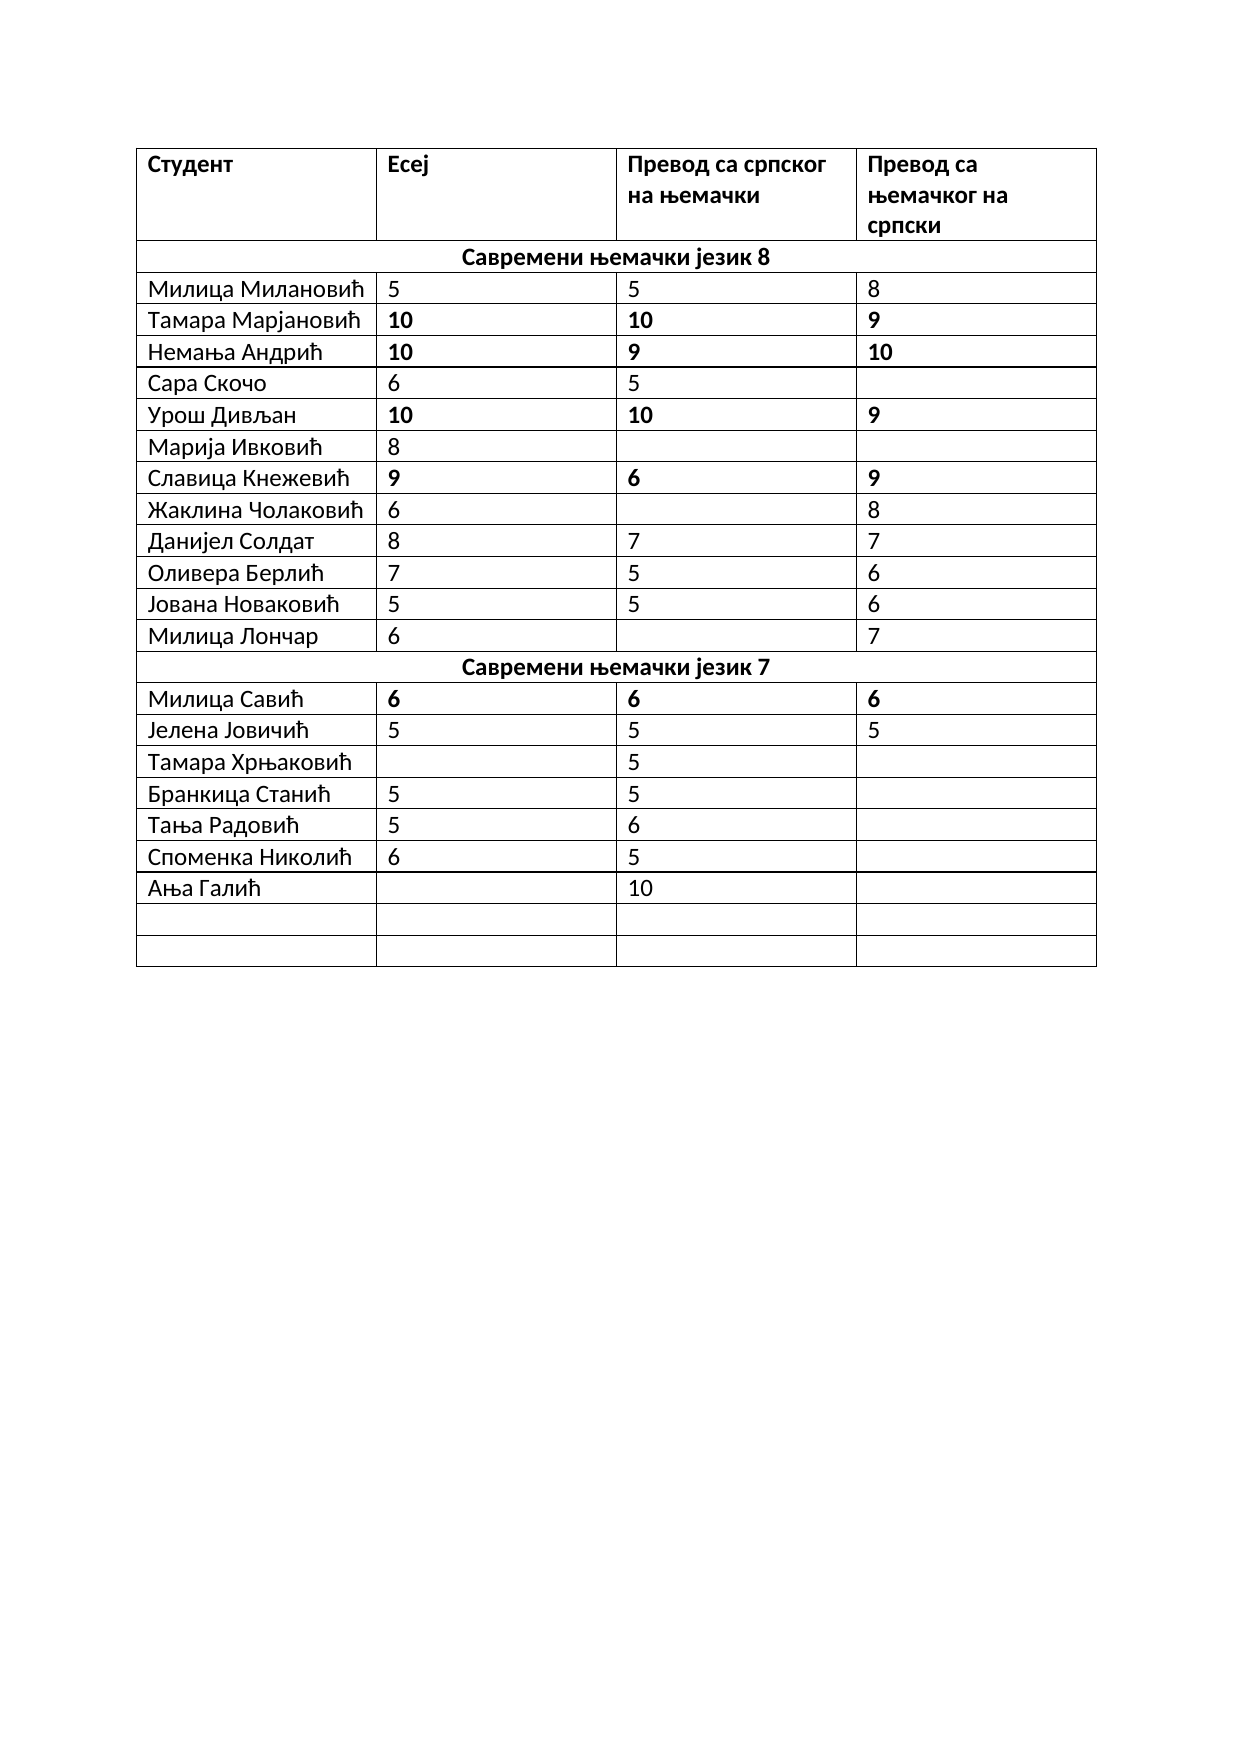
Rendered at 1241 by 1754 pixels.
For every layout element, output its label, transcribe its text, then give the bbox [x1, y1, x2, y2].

table_cell [857, 431, 1096, 461]
table_header Превод са српског на њемачки [617, 149, 856, 240]
table_cell Тања Радовић [137, 809, 376, 840]
table_cell 8 [377, 525, 616, 556]
table_cell Тамара Марјановић [137, 304, 376, 335]
table_cell 6 [617, 462, 856, 493]
table_cell 5 [377, 589, 616, 619]
table_cell 5 [617, 273, 856, 303]
table_cell 10 [617, 399, 856, 429]
table_cell [857, 936, 1096, 966]
table_cell [857, 841, 1096, 871]
table_cell Јелена Јовичић [137, 715, 376, 745]
table_cell 7 [617, 525, 856, 556]
table_cell 8 [377, 431, 616, 461]
table_cell Жаклина Чолаковић [137, 494, 376, 524]
table_header Есеј [377, 149, 616, 240]
table_cell 5 [377, 715, 616, 745]
table_cell 5 [617, 841, 856, 871]
table_cell [857, 368, 1096, 398]
table_cell Славица Кнежевић [137, 462, 376, 493]
table_cell 8 [857, 273, 1096, 303]
table_cell [857, 873, 1096, 903]
table_header Студент [137, 149, 376, 240]
table_cell 6 [377, 620, 616, 651]
table_cell 9 [857, 462, 1096, 493]
table_cell Споменка Николић [137, 841, 376, 871]
table_cell [857, 746, 1096, 777]
table_cell [617, 494, 856, 524]
table_cell 6 [377, 841, 616, 871]
table_cell Оливера Берлић [137, 557, 376, 587]
table_cell 10 [377, 336, 616, 366]
table_cell 9 [617, 336, 856, 366]
table_cell 9 [377, 462, 616, 493]
table_cell 5 [377, 273, 616, 303]
table_cell 6 [617, 683, 856, 714]
table_cell 10 [617, 304, 856, 335]
table_cell 6 [377, 368, 616, 398]
table_cell Милица Лончар [137, 620, 376, 651]
table_cell 5 [857, 715, 1096, 745]
table_cell [137, 904, 376, 934]
table_cell [377, 936, 616, 966]
table_cell 5 [617, 557, 856, 587]
table_cell [377, 873, 616, 903]
table_cell [137, 936, 376, 966]
table_cell 9 [857, 399, 1096, 429]
table_cell 10 [377, 304, 616, 335]
table_cell 10 [857, 336, 1096, 366]
table_cell 5 [617, 589, 856, 619]
table_cell Савремени њемачки језик 7 [137, 652, 1096, 682]
table_cell [857, 778, 1096, 808]
table_cell Данијел Солдат [137, 525, 376, 556]
table_cell 5 [617, 715, 856, 745]
table_cell [617, 936, 856, 966]
table_cell 6 [377, 683, 616, 714]
table_cell Милица Савић [137, 683, 376, 714]
table_header Превод са њемачког на српски [857, 149, 1096, 240]
table_cell [617, 620, 856, 651]
table_cell [377, 904, 616, 934]
table_cell 6 [857, 589, 1096, 619]
table_cell 10 [377, 399, 616, 429]
table_cell 5 [617, 778, 856, 808]
table_cell 10 [617, 873, 856, 903]
table_cell Урош Дивљан [137, 399, 376, 429]
table_cell Јована Новаковић [137, 589, 376, 619]
table_cell [617, 904, 856, 934]
table_cell Марија Ивковић [137, 431, 376, 461]
table_cell 6 [857, 557, 1096, 587]
table_cell Сара Скочо [137, 368, 376, 398]
table_cell Бранкица Станић [137, 778, 376, 808]
table_cell Милица Милановић [137, 273, 376, 303]
table_cell Савремени њемачки језик 8 [137, 241, 1096, 272]
table_cell Немања Андрић [137, 336, 376, 366]
table_cell 5 [377, 778, 616, 808]
table_cell 5 [617, 368, 856, 398]
table_cell [617, 431, 856, 461]
table_cell Тамара Хрњаковић [137, 746, 376, 777]
table_cell 6 [857, 683, 1096, 714]
table_cell [857, 904, 1096, 934]
table_cell 7 [857, 620, 1096, 651]
table_cell 5 [377, 809, 616, 840]
table_cell [857, 809, 1096, 840]
table_cell 6 [617, 809, 856, 840]
table_cell 5 [617, 746, 856, 777]
table_cell Ања Галић [137, 873, 376, 903]
table_cell 9 [857, 304, 1096, 335]
table_cell 7 [377, 557, 616, 587]
table_cell 6 [377, 494, 616, 524]
table_cell 8 [857, 494, 1096, 524]
table_cell [377, 746, 616, 777]
table_cell 7 [857, 525, 1096, 556]
